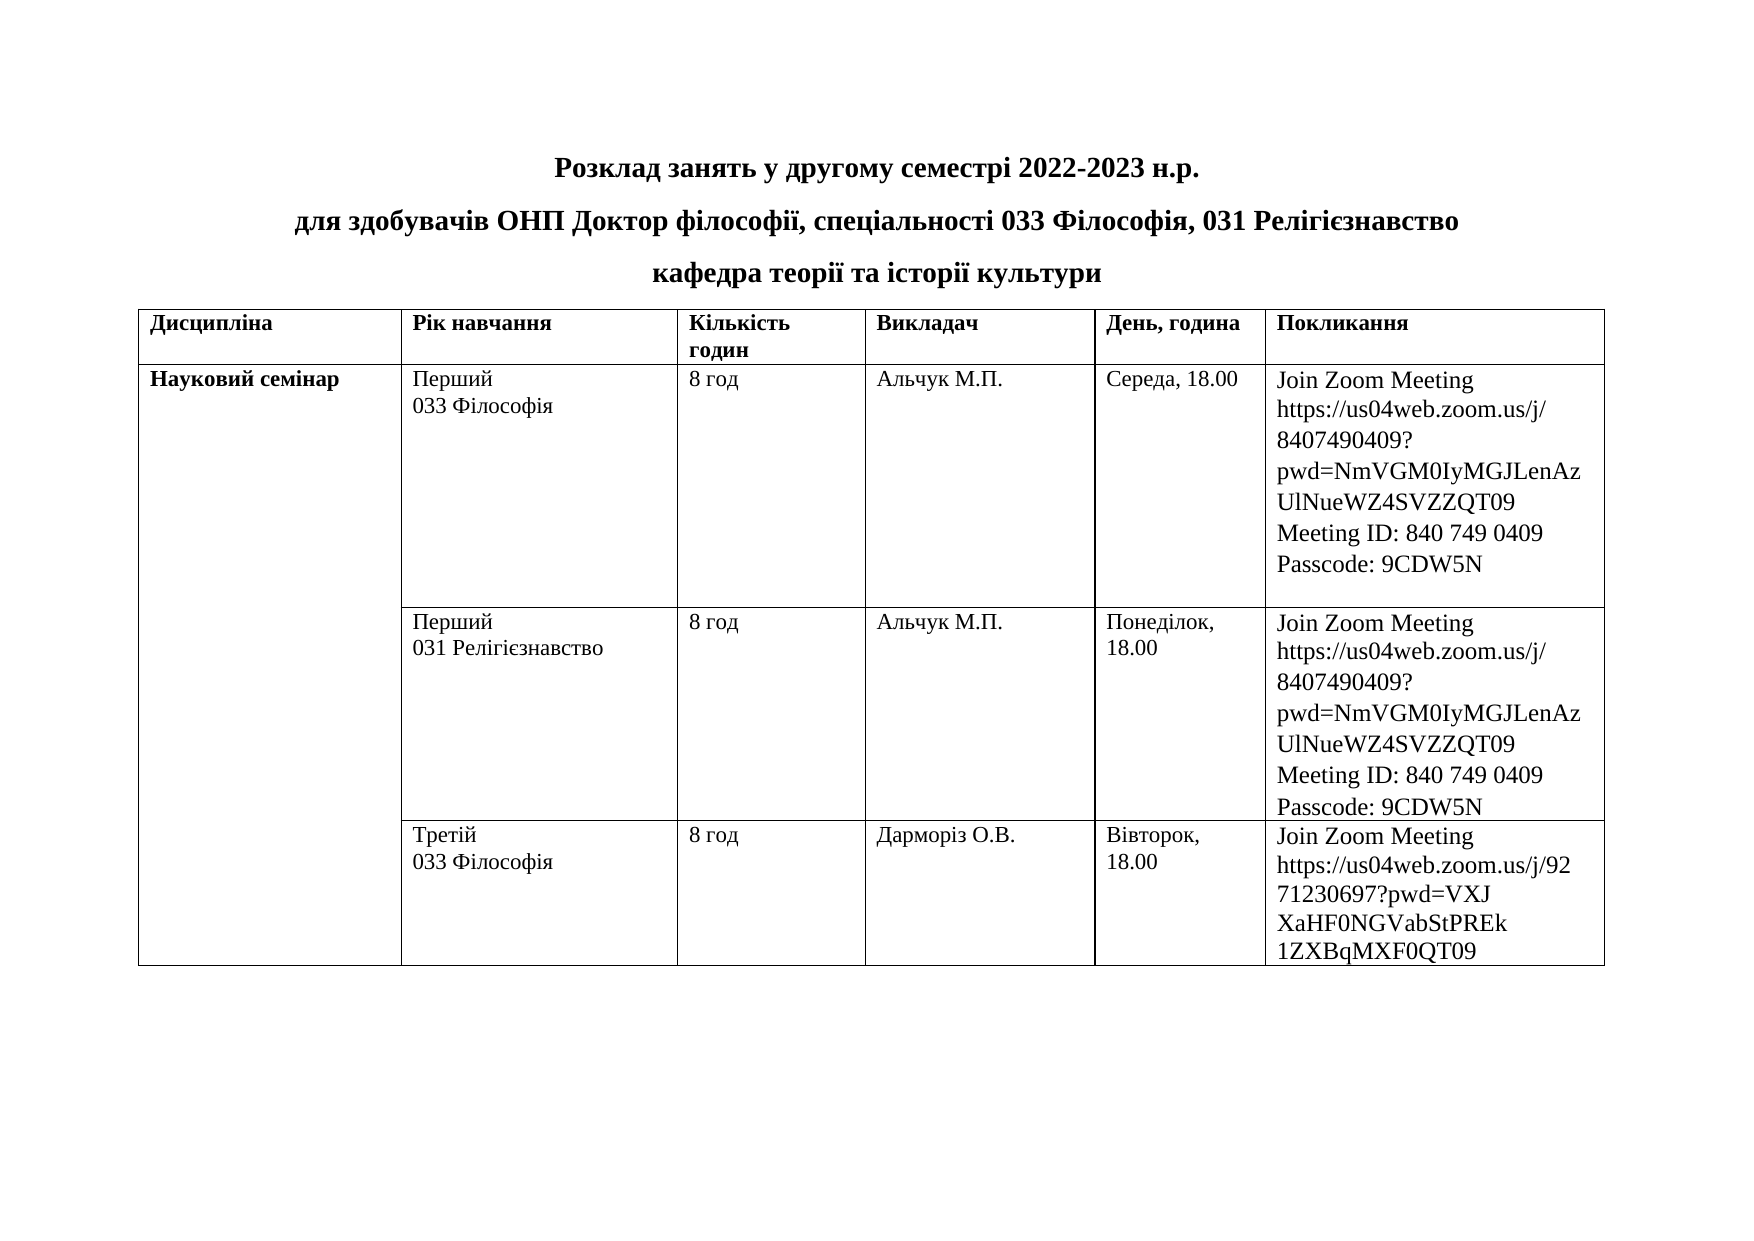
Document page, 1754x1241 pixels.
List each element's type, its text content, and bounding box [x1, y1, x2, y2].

table_cell Перший 031 Релігієзнавство [402, 608, 677, 820]
table_cell 8 год [678, 608, 865, 820]
table_header Рік навчання [402, 310, 677, 364]
table_cell Понеділок, 18.00 [1096, 608, 1265, 820]
table_header Дисципліна [139, 310, 401, 364]
table_cell Альчук М.П. [866, 608, 1094, 820]
table_header Покликання [1266, 310, 1604, 364]
table_cell Join Zoom Meeting https://us04web.zoom.us/j/92 71230697?pwd=VXJ XaHF0NGVabStPREk 1ZXBqMXF0QT09 [1266, 821, 1604, 965]
text кафедра теорії та історії культури [150, 256, 1604, 289]
text для здобувачів ОНП Доктор філософії, спеціальності 033 Філософія, 031 Релігієзнавство [150, 203, 1604, 236]
table_header День, година [1096, 310, 1265, 364]
text Розклад занять у другому семестрі 2022-2023 н.р. [150, 150, 1604, 183]
table_cell Альчук М.П. [866, 365, 1094, 607]
table_cell Join Zoom Meeting https://us04web.zoom.us/j/8407490409?pwd=NmVGM0IyMGJLenAzUlNueWZ4SVZZQT09 Meeting ID: 840 749 0409 Passcode: 9CDW5N [1266, 608, 1604, 820]
table_cell Вівторок, 18.00 [1096, 821, 1265, 965]
table_cell Науковий семінар [139, 365, 401, 965]
table_cell 8 год [678, 365, 865, 607]
table_header Викладач [866, 310, 1094, 364]
table_cell Третій 033 Філософія [402, 821, 677, 965]
table_cell Середа, 18.00 [1096, 365, 1265, 607]
table_cell 8 год [678, 821, 865, 965]
table_cell Join Zoom Meeting https://us04web.zoom.us/j/8407490409?pwd=NmVGM0IyMGJLenAzUlNueWZ4SVZZQT09 Meeting ID: 840 749 0409 Passcode: 9CDW5N [1266, 365, 1604, 607]
table_cell Перший 033 Філософія [402, 365, 677, 607]
table_cell Дарморіз О.В. [866, 821, 1094, 965]
table_header Кількість годин [678, 310, 865, 364]
